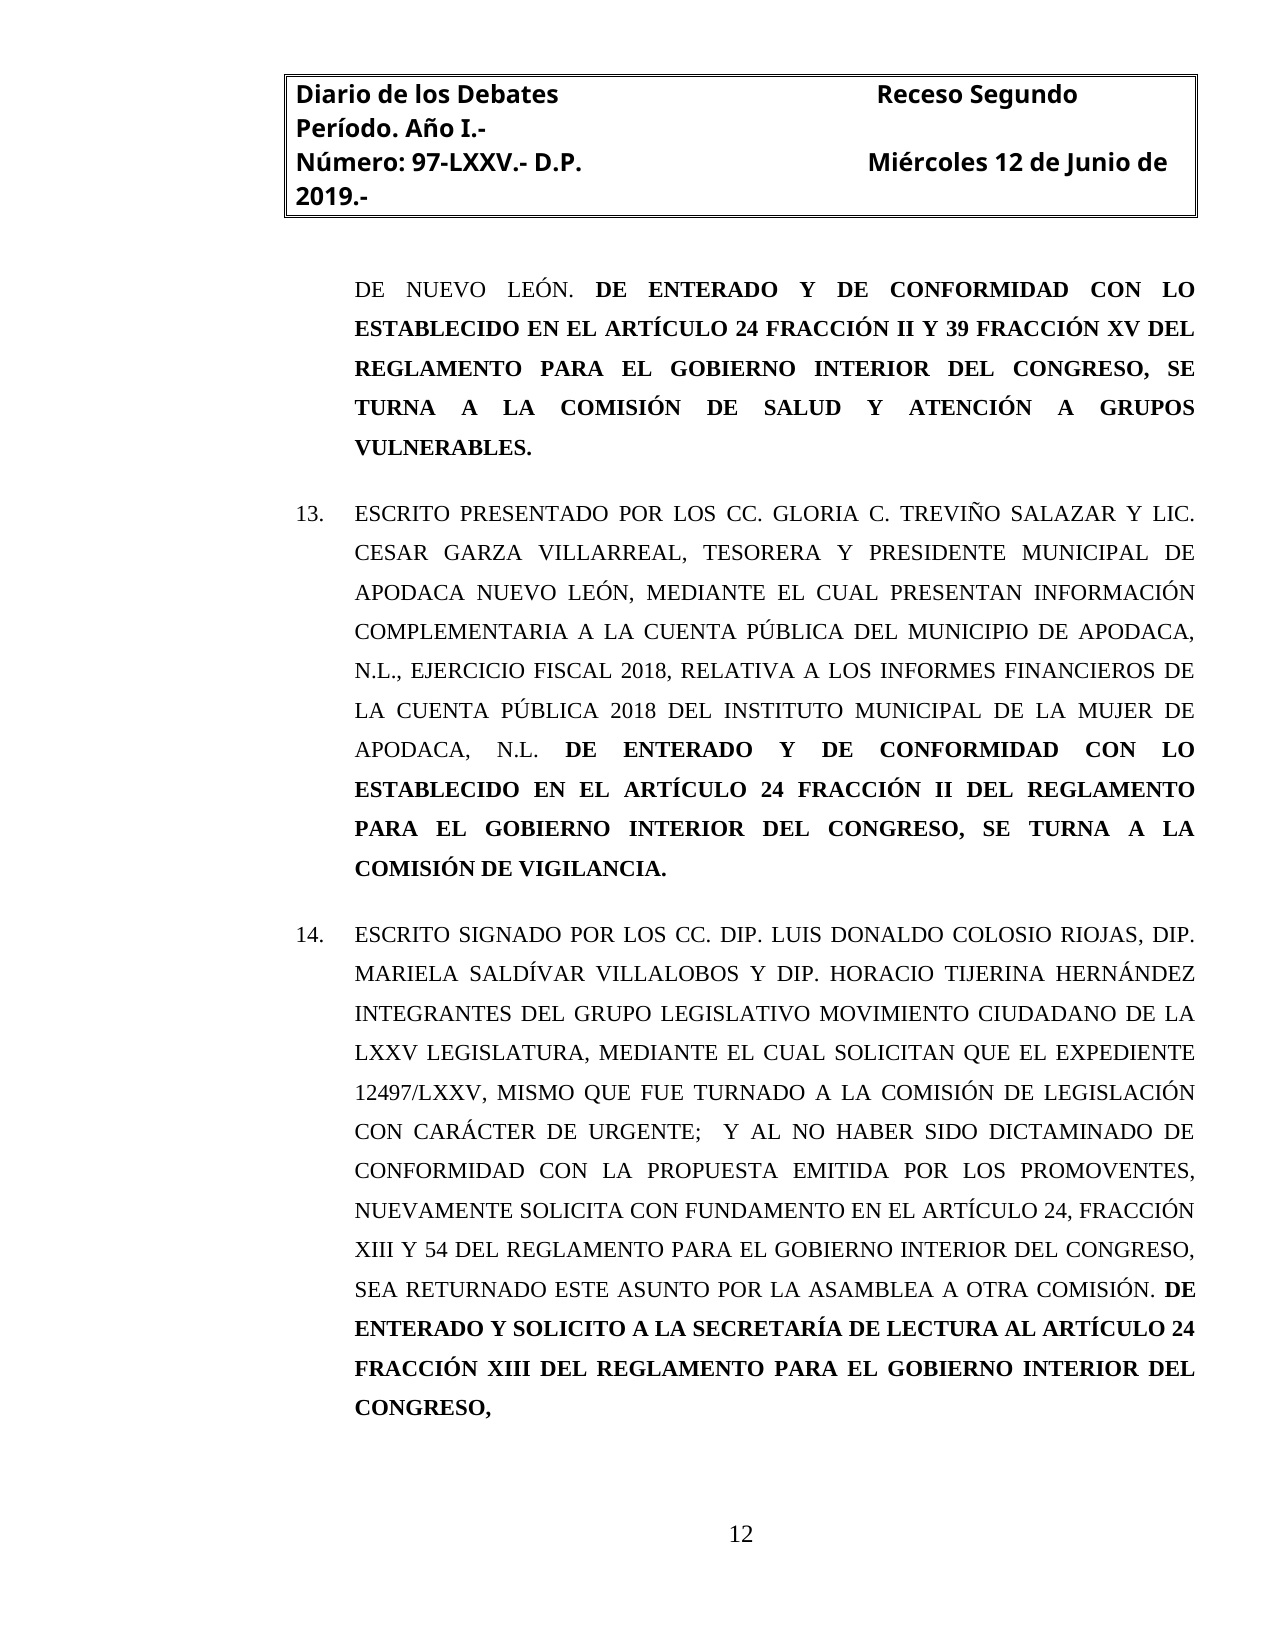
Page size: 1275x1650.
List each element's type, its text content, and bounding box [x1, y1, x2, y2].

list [295, 276, 1196, 460]
list ESCRITO PRESENTADO POR LOS CC. GLORIA C. TREVIÑO SALAZAR Y LIC. CESAR GARZA VILLARREAL, TESORERA Y PRESIDENTE MUNICIPAL DE APODACA NUEVO LEÓN, MEDIANTE EL CUAL PRESENTAN INFORMACIÓN COMPLEMENTARIA A LA CUENTA PÚBLICA DEL MUNICIPIO DE APODACA, N.L., EJERCICIO FISCAL 2018, RELATIVA A LOS INFORMES FINANCIEROS DE LA CUENTA PÚBLICA 2018 DEL INSTITUTO MUNICIPAL DE LA MUJER DE APODACA, N.L. DE ENTERADO Y DE CONFORMIDAD CON LO ESTABLECIDO EN EL ARTÍCULO 24 FRACCIÓN II DEL REGLAMENTO PARA EL GOBIERNO INTERIOR DEL CONGRESO, SE TURNA A LA COMISIÓN DE VIGILANCIA. [295, 499, 1196, 881]
list ESCRITO SIGNADO POR LOS CC. DIP. LUIS DONALDO COLOSIO RIOJAS, DIP. MARIELA SALDÍVAR VILLALOBOS Y DIP. HORACIO TIJERINA HERNÁNDEZ INTEGRANTES DEL GRUPO LEGISLATIVO MOVIMIENTO CIUDADANO DE LA LXXV LEGISLATURA, MEDIANTE EL CUAL SOLICITAN QUE EL EXPEDIENTE 12497/LXXV, MISMO QUE FUE TURNADO A LA COMISIÓN DE LEGISLACIÓN CON CARÁCTER DE URGENTE; Y AL NO HABER SIDO DICTAMINADO DE CONFORMIDAD CON LA PROPUESTA EMITIDA POR LOS PROMOVENTES, NUEVAMENTE SOLICITA CON FUNDAMENTO EN EL ARTÍCULO 24, FRACCIÓN XIII Y 54 DEL REGLAMENTO PARA EL GOBIERNO INTERIOR DEL CONGRESO, SEA RETURNADO ESTE ASUNTO POR LA ASAMBLEA A OTRA COMISIÓN. DE ENTERADO Y SOLICITO A LA SECRETARÍA DE LECTURA AL ARTÍCULO 24 FRACCIÓN XIII DEL REGLAMENTO PARA EL GOBIERNO INTERIOR DEL CONGRESO, [295, 921, 1196, 1421]
